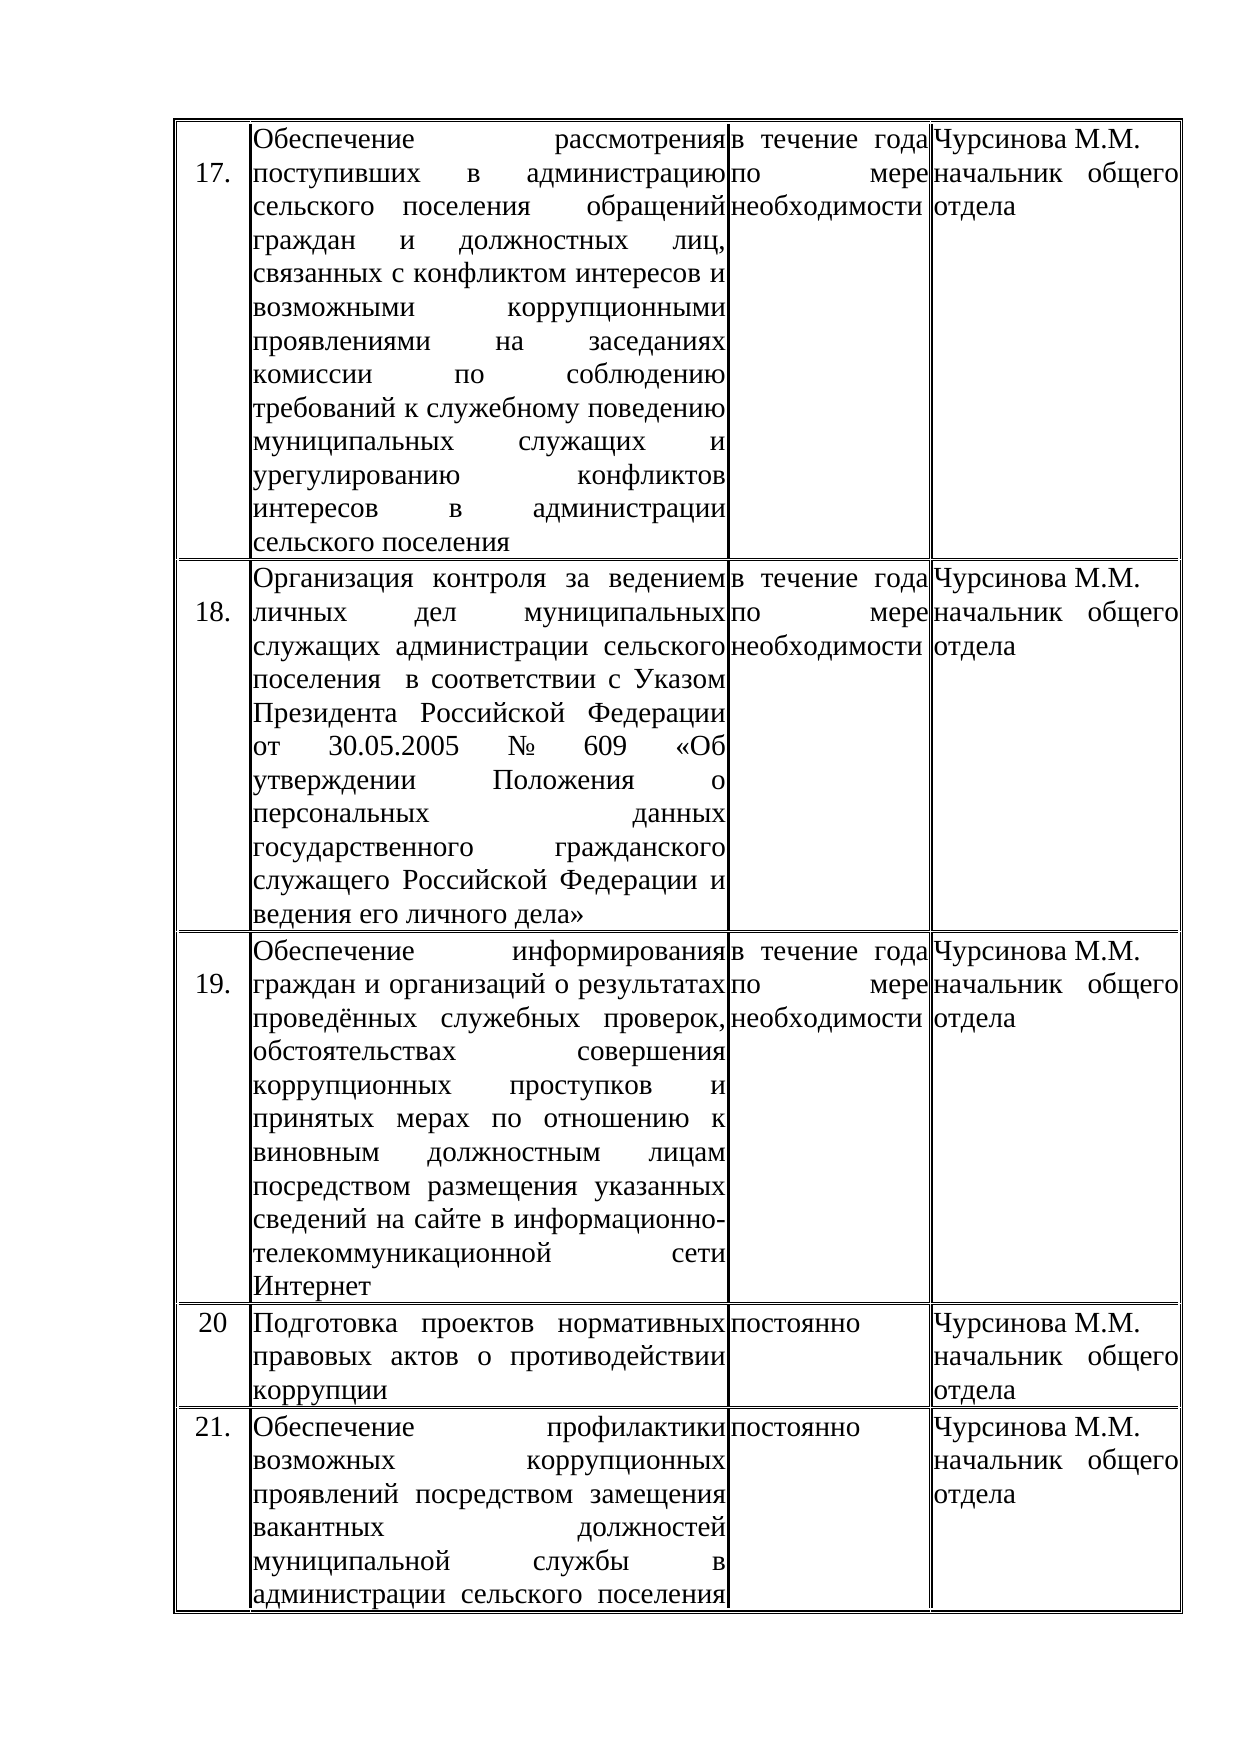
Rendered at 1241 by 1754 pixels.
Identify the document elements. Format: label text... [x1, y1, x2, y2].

table_cell в течение года по мере необходимости [730, 933, 929, 1302]
table_cell в течение года по мере необходимости [728, 120, 931, 557]
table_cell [931, 122, 1180, 557]
table_cell постоянно [728, 1406, 931, 1610]
table_cell Чурсинова М.М. начальник общего отдела [933, 558, 1180, 929]
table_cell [931, 1406, 1181, 1610]
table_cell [250, 1409, 728, 1610]
table_cell в течение года по мере необходимости [730, 561, 929, 929]
table_cell 20 [175, 1302, 250, 1406]
table_cell 19. [177, 930, 249, 1302]
table_cell Подготовка проектов нормативных правовых актов о противодействии коррупции [252, 1305, 727, 1406]
table_cell Организация контроля за ведением личных дел муниципальных служащих администрации сельского поселения в соответствии с Указом Президента Российской Федерации от 30.05.2005 № 609 «Об утверждении Положения о персональных данных государственного гражданского служащего Российской Федерации и ведения его личного дела» [252, 561, 727, 929]
table_cell Чурсинова М.М. начальник общего отдела [931, 1302, 1181, 1406]
table_cell постоянно [730, 1305, 929, 1406]
table_cell Обеспечение рассмотрения поступивших в администрацию сельского поселения обращений граждан и должностных лиц, связанных с конфликтом интересов и возможными коррупционными проявлениями на заседаниях комиссии по соблюдению требований к служебному поведению муниципальных служащих и урегулированию конфликтов интересов в администрации сельского поселения [250, 122, 728, 557]
table_cell 17. [177, 122, 250, 557]
table_cell 18. [177, 558, 249, 929]
table_cell 21. [175, 1406, 250, 1610]
table_cell Обеспечение информирования граждан и организаций о результатах проведённых служебных проверок, обстоятельствах совершения коррупционных проступков и принятых мерах по отношению к виновным должностным лицам посредством размещения указанных сведений на сайте в информационно-телекоммуникационной сети Интернет [252, 933, 727, 1302]
table_cell Чурсинова М.М. начальник общего отдела [933, 930, 1180, 1302]
